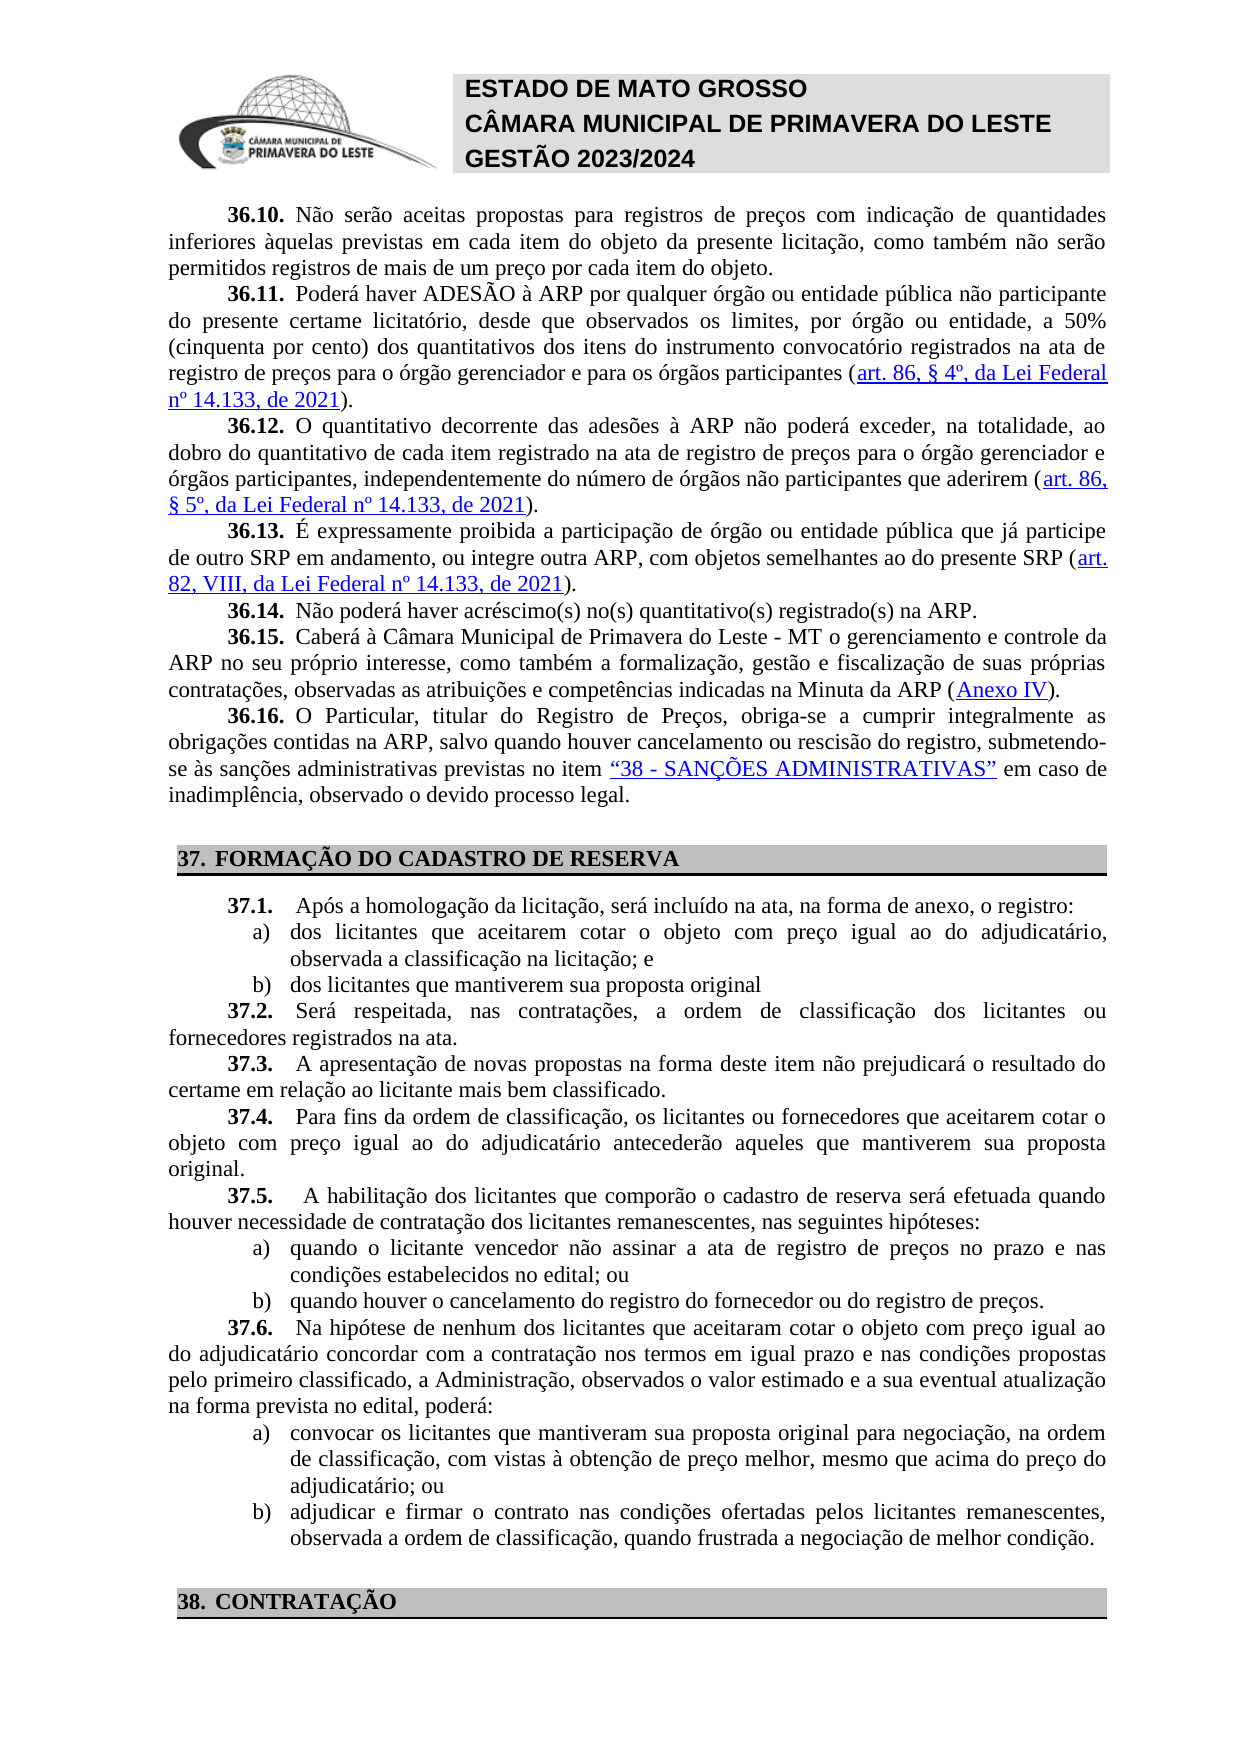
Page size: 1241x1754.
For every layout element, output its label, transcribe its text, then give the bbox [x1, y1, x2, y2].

list Não poderá haver acréscimo(s) no(s) quantitativo(s) registrado(s) na ARP. [168, 597, 1107, 623]
picture [177, 73, 442, 172]
list adjudicar e firmar o contrato nas condições ofertadas pelos licitantes remanescentes, observada a ordem de classificação, quando frustrada a negociação de melhor condição. [252, 1498, 1107, 1551]
list dos licitantes que mantiverem sua proposta original [252, 971, 1107, 997]
list É expressamente proibida a participação de órgão ou entidade pública que já participe de outro SRP em andamento, ou integre outra ARP, com objetos semelhantes ao do presente SRP (art. 82, VIII, da Lei Federal nº 14.133, de 2021). [168, 518, 1107, 597]
list Caberá à Câmara Municipal de Primavera do Leste - MT o gerenciamento e controle da ARP no seu próprio interesse, como também a formalização, gestão e fiscalização de suas próprias contratações, observadas as atribuições e competências indicadas na Minuta da ARP (Anexo IV). [168, 623, 1107, 702]
list Após a homologação da licitação, será incluído na ata, na forma de anexo, o registro: [168, 892, 1107, 918]
list A apresentação de novas propostas na forma deste item não prejudicará o resultado do certame em relação ao licitante mais bem classificado. [168, 1050, 1107, 1103]
list O quantitativo decorrente das adesões à ARP não poderá exceder, na totalidade, ao dobro do quantitativo de cada item registrado na ata de registro de preços para o órgão gerenciador e órgãos participantes, independentemente do número de órgãos não participantes que aderirem (art. 86, § 5º, da Lei Federal nº 14.133, de 2021). [168, 412, 1107, 518]
list Será respeitada, nas contratações, a ordem de classificação dos licitantes ou fornecedores registrados na ata. [168, 997, 1107, 1050]
list convocar os licitantes que mantiveram sua proposta original para negociação, na ordem de classificação, com vistas à obtenção de preço melhor, mesmo que acima do preço do adjudicatário; ou [252, 1419, 1107, 1498]
list Poderá haver ADESÃO à ARP por qualquer órgão ou entidade pública não participante do presente certame licitatório, desde que observados os limites, por órgão ou entidade, a 50% (cinquenta por cento) dos quantitativos dos itens do instrumento convocatório registrados na ata de registro de preços para o órgão gerenciador e para os órgãos participantes (art. 86, § 4º, da Lei Federal nº 14.133, de 2021). [168, 280, 1107, 412]
list dos licitantes que aceitarem cotar o objeto com preço igual ao do adjudicatário, observada a classificação na licitação; e [252, 918, 1107, 971]
list O Particular, titular do Registro de Preços, obriga-se a cumprir integralmente as obrigações contidas na ARP, salvo quando houver cancelamento ou rescisão do registro, submetendo-se às sanções administrativas previstas no item “38 - SANÇÕES ADMINISTRATIVAS” em caso de inadimplência, observado o devido processo legal. [168, 702, 1107, 807]
list quando o licitante vencedor não assinar a ata de registro de preços no prazo e nas condições estabelecidos no edital; ou [252, 1234, 1107, 1287]
subtitle CONTRATAÇÃO [177, 1588, 1107, 1617]
subtitle FORMAÇÃO DO CADASTRO DE RESERVA [177, 845, 1107, 873]
list Não serão aceitas propostas para registros de preços com indicação de quantidades inferiores àquelas previstas em cada item do objeto da presente licitação, como também não serão permitidos registros de mais de um preço por cada item do objeto. [168, 201, 1107, 280]
list Na hipótese de nenhum dos licitantes que aceitaram cotar o objeto com preço igual ao do adjudicatário concordar com a contratação nos termos em igual prazo e nas condições propostas pelo primeiro classificado, a Administração, observados o valor estimado e a sua eventual atualização na forma prevista no edital, poderá: [168, 1313, 1107, 1419]
list quando houver o cancelamento do registro do fornecedor ou do registro de preços. [252, 1287, 1107, 1313]
list A habilitação dos licitantes que comporão o cadastro de reserva será efetuada quando houver necessidade de contratação dos licitantes remanescentes, nas seguintes hipóteses: [168, 1182, 1107, 1234]
list Para fins da ordem de classificação, os licitantes ou fornecedores que aceitarem cotar o objeto com preço igual ao do adjudicatário antecederão aqueles que mantiverem sua proposta original. [168, 1103, 1107, 1182]
